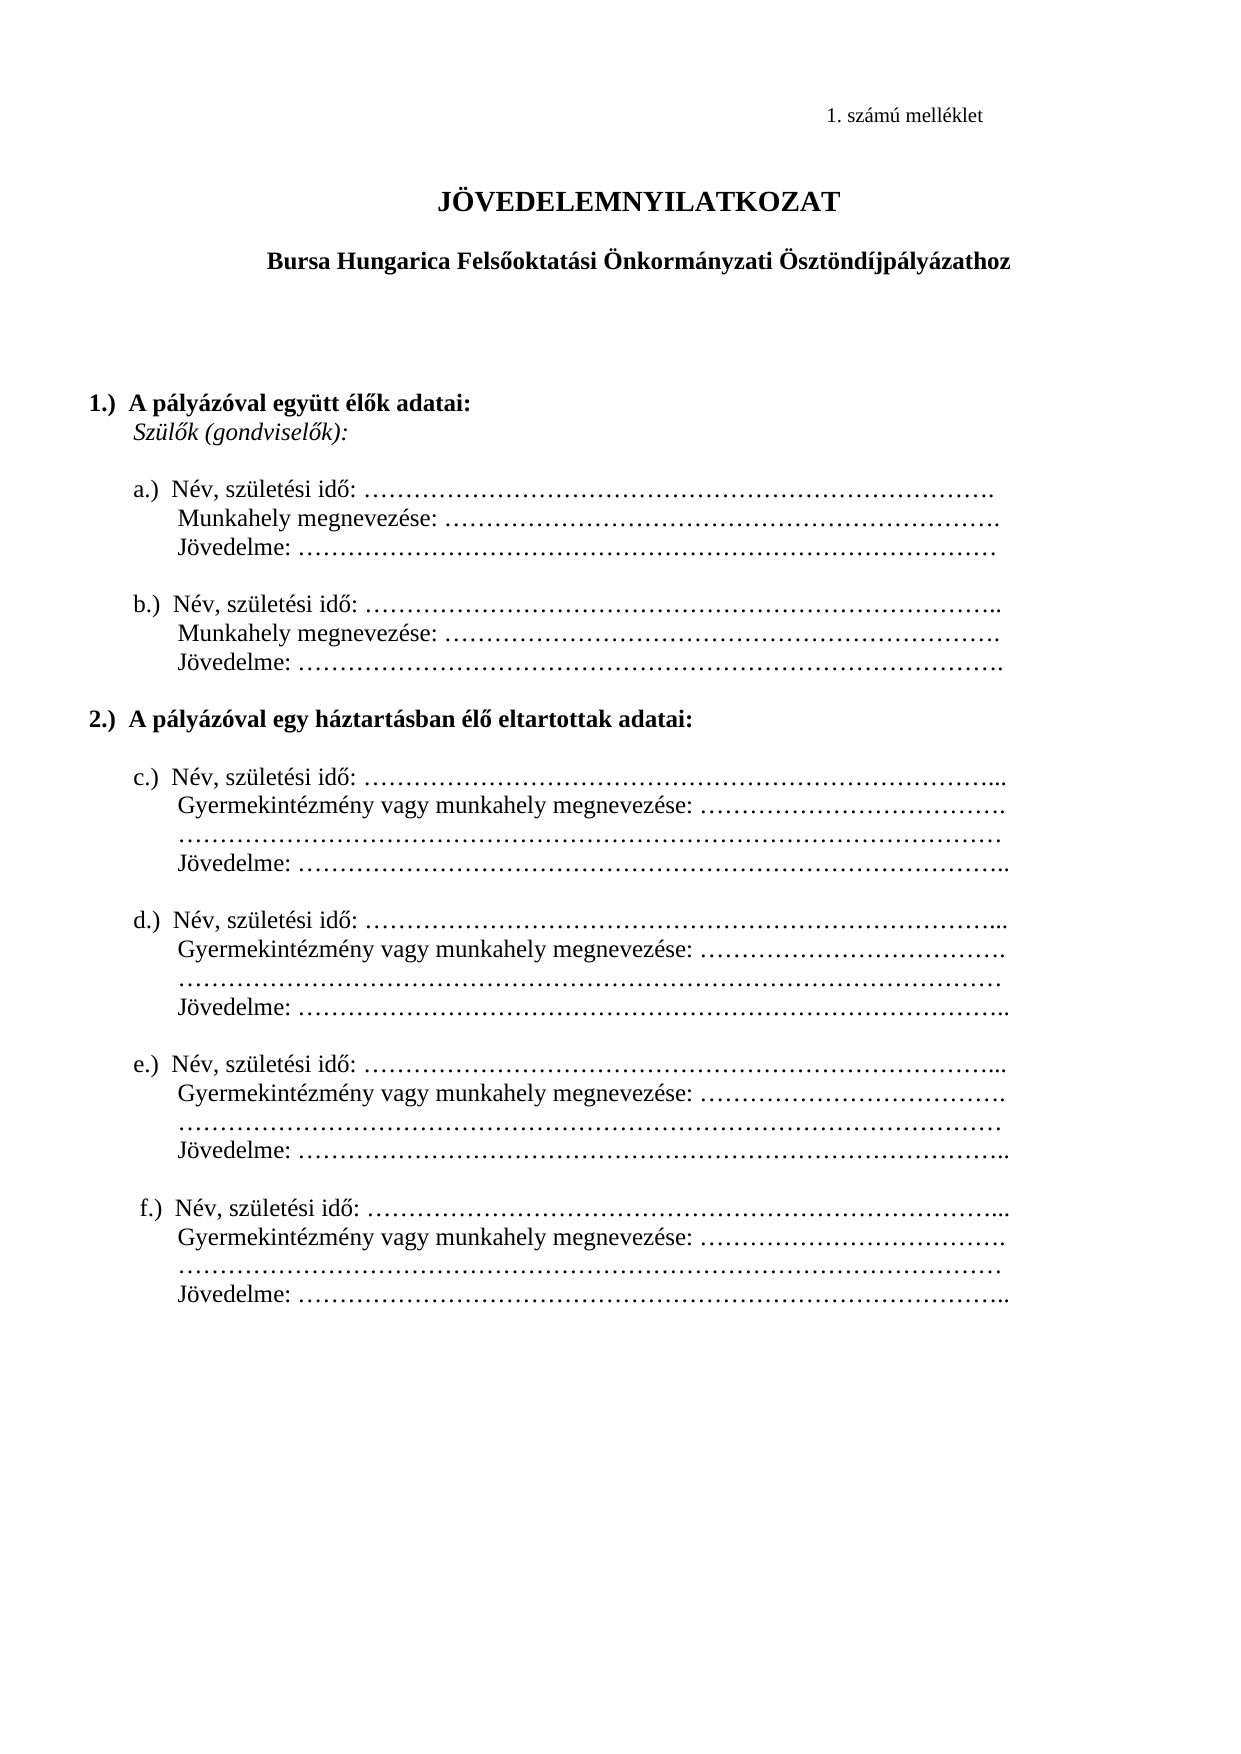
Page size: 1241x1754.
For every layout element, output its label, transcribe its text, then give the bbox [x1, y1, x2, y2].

text c.) Név, születési idő: …………………………………………………………………... [133, 762, 1152, 790]
text 1. számú melléklet [89, 103, 1152, 127]
text Munkahely megnevezése: …………………………………………………………. [177, 618, 1152, 647]
text b.) Név, születési idő: ………………………………………………………………….. [133, 589, 1152, 618]
text Jövedelme: …………………………………………………………………………. [177, 647, 1152, 675]
text Gyermekintézmény vagy munkahely megnevezése: ………………………………. [177, 1078, 1152, 1107]
text Gyermekintézmény vagy munkahely megnevezése: ………………………………. [177, 1222, 1152, 1250]
text Munkahely megnevezése: …………………………………………………………. [177, 503, 1152, 532]
text Jövedelme: ………………………………………………………………………….. [177, 848, 1152, 877]
text d.) Név, születési idő: …………………………………………………………………... [133, 905, 1152, 934]
text a.) Név, születési idő: …………………………………………………………………. [133, 474, 1152, 503]
text ……………………………………………………………………………………… [177, 1107, 1152, 1135]
text ……………………………………………………………………………………… [177, 963, 1152, 992]
title JÖVEDELEMNYILATKOZAT [126, 184, 1152, 218]
text 1.) A pályázóval együtt élők adatai: [89, 388, 1152, 417]
title Bursa Hungarica Felsőoktatási Önkormányzati Ösztöndíjpályázathoz [126, 246, 1152, 275]
text 2.) A pályázóval egy háztartásban élő eltartottak adatai: [89, 704, 1152, 733]
text Jövedelme: ………………………………………………………………………….. [177, 992, 1152, 1020]
text Jövedelme: ………………………………………………………………………… [177, 532, 1152, 560]
text Gyermekintézmény vagy munkahely megnevezése: ………………………………. [177, 790, 1152, 819]
text e.) Név, születési idő: …………………………………………………………………... [133, 1049, 1152, 1078]
text ……………………………………………………………………………………… [177, 819, 1152, 848]
text ……………………………………………………………………………………… [177, 1250, 1152, 1279]
text Jövedelme: ………………………………………………………………………….. [177, 1279, 1048, 1308]
text f.) Név, születési idő: …………………………………………………………………... [133, 1193, 1152, 1222]
text Jövedelme: ………………………………………………………………………….. [177, 1135, 1152, 1164]
text Szülők (gondviselők): [133, 417, 1152, 445]
text Gyermekintézmény vagy munkahely megnevezése: ………………………………. [177, 934, 1152, 963]
